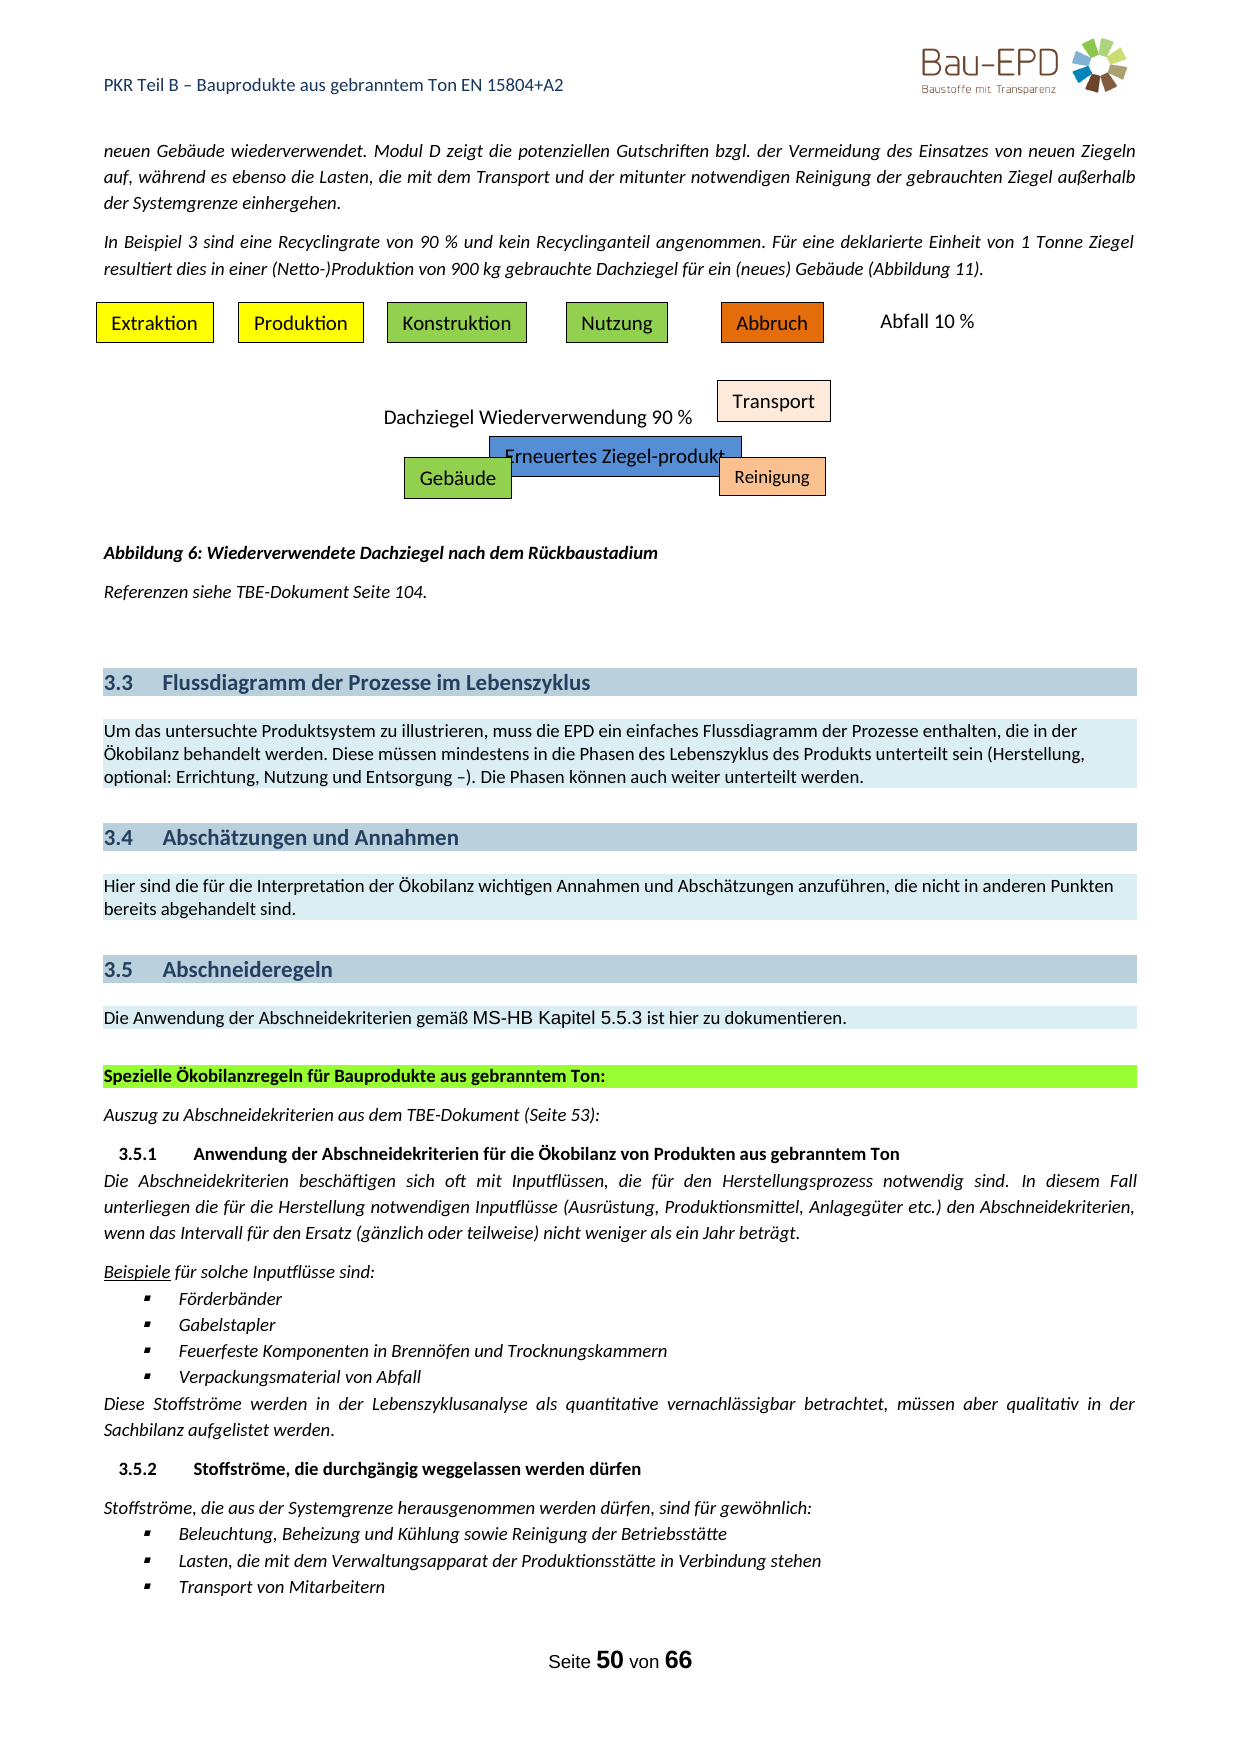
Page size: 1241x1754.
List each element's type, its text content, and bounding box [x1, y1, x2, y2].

text Auszug zu Abschneidekriterien aus dem TBE-Dokument (Seite 53): [103, 1103, 1137, 1126]
list Beleuchtung, Beheizung und Kühlung sowie Reinigung der Betriebsstätte [141, 1522, 1137, 1545]
subtitle Stoffströme, die durchgängig weggelassen werden dürfen [118, 1457, 1137, 1480]
list Förderbänder [141, 1287, 1137, 1309]
text Referenzen siehe TBE-Dokument Seite 104. [103, 580, 1137, 603]
subtitle Abschneideregeln [103, 955, 1137, 983]
picture [914, 36, 1130, 96]
subtitle Anwendung der Abschneidekriterien für die Ökobilanz von Produkten aus gebranntem Ton [118, 1142, 1137, 1165]
list Feuerfeste Komponenten in Brennöfen und Trocknungskammern [141, 1339, 1137, 1362]
text Die Abschneidekriterien beschäftigen sich oft mit Inputflüssen, die für den Herstellungsprozess notwendig sind. In diesem Fall unterliegen die für die Herstellung notwendigen Inputflüsse (Ausrüstung, Produktionsmittel, Anlagegüter etc.) den Abschneidekriterien, wenn das Intervall für den Ersatz (gänzlich oder teilweise) nicht weniger als ein Jahr beträgt. [103, 1169, 1137, 1244]
text Die Anwendung der Abschneidekriterien gemäß MS-HB Kapitel 5.5.3 ist hier zu dokumentieren. [103, 1006, 1137, 1029]
list Gabelstapler [141, 1313, 1137, 1336]
subtitle Flussdiagramm der Prozesse im Lebenszyklus [103, 668, 1137, 696]
list Lasten, die mit dem Verwaltungsapparat der Produktionsstätte in Verbindung stehen [141, 1549, 1137, 1572]
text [103, 139, 1137, 214]
text Um das untersuchte Produktsystem zu illustrieren, muss die EPD ein einfaches Flussdiagramm der Prozesse enthalten, die in der Ökobilanz behandelt werden. Diese müssen mindestens in die Phasen des Lebenszyklus des Produkts unterteilt sein (Herstellung, optional: Errichtung, Nutzung und Entsorgung –). Die Phasen können auch weiter unterteilt werden. [103, 719, 1137, 788]
subtitle Abschätzungen und Annahmen [103, 823, 1137, 851]
list Stoffströme, die aus der Systemgrenze herausgenommen werden dürfen, sind für gewöhnlich: [103, 1496, 1137, 1519]
text In Beispiel 3 sind eine Recyclingrate von 90 % und kein Recyclinganteil angenommen. Für eine deklarierte Einheit von 1 Tonne Ziegel resultiert dies in einer (Netto-)Produktion von 900 kg gebrauchte Dachziegel für ein (neues) Gebäude (Abbildung 11). [103, 230, 1137, 279]
list Transport von Mitarbeitern [141, 1575, 1137, 1598]
list Diese Stoffströme werden in der Lebenszyklusanalyse als quantitative vernachlässigbar betrachtet, müssen aber qualitativ in der Sachbilanz aufgelistet werden. [103, 1392, 1137, 1441]
text Beispiele für solche Inputflüsse sind: [103, 1260, 1137, 1283]
text Spezielle Ökobilanzregeln für Bauprodukte aus gebranntem Ton: [103, 1065, 1137, 1088]
text Hier sind die für die Interpretation der Ökobilanz wichtigen Annahmen und Abschätzungen anzuführen, die nicht in anderen Punkten bereits abgehandelt sind. [103, 874, 1137, 920]
list Verpackungsmaterial von Abfall [141, 1366, 1137, 1389]
text Abbildung 6: Wiederverwendete Dachziegel nach dem Rückbaustadium [103, 541, 1137, 564]
